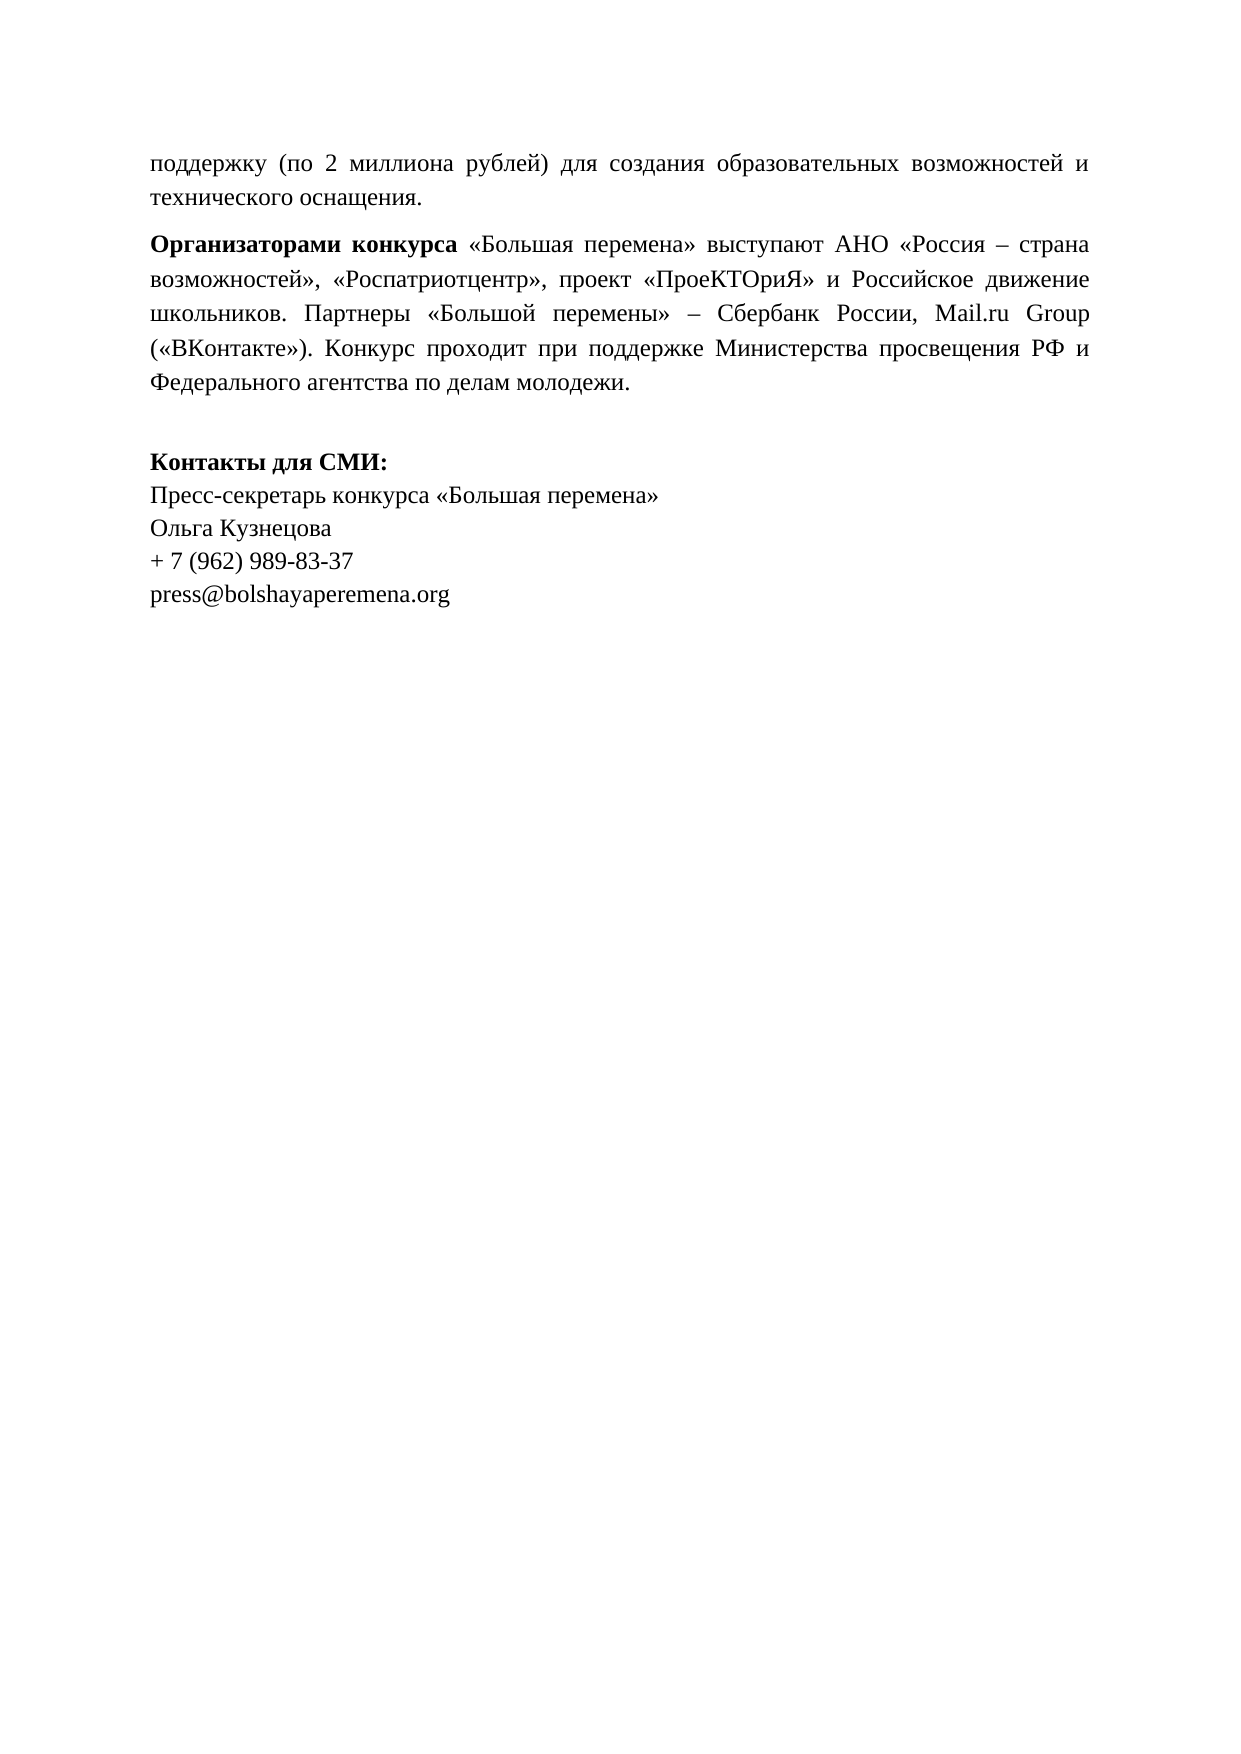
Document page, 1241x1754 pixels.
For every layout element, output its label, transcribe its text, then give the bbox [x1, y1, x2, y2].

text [150, 148, 1090, 211]
text + 7 (962) 989-83-37 [150, 546, 1090, 575]
text Организаторами конкурса «Большая перемена» выступают АНО «Россия – страна возможностей», «Роспатриотцентр», проект «ПроеКТОриЯ» и Российское движение школьников. Партнеры «Большой перемены» – Сбербанк России, Mail.ru Group («ВКонтакте»). Конкурс проходит при поддержке Министерства просвещения РФ и Федерального агентства по делам молодежи. [150, 229, 1090, 396]
text Ольга Кузнецова [150, 513, 1090, 542]
text Пресс-секретарь конкурса «Большая перемена» [150, 480, 1090, 509]
text press@bolshayaperemena.org [150, 579, 1090, 608]
text Контакты для СМИ: [150, 447, 1090, 476]
